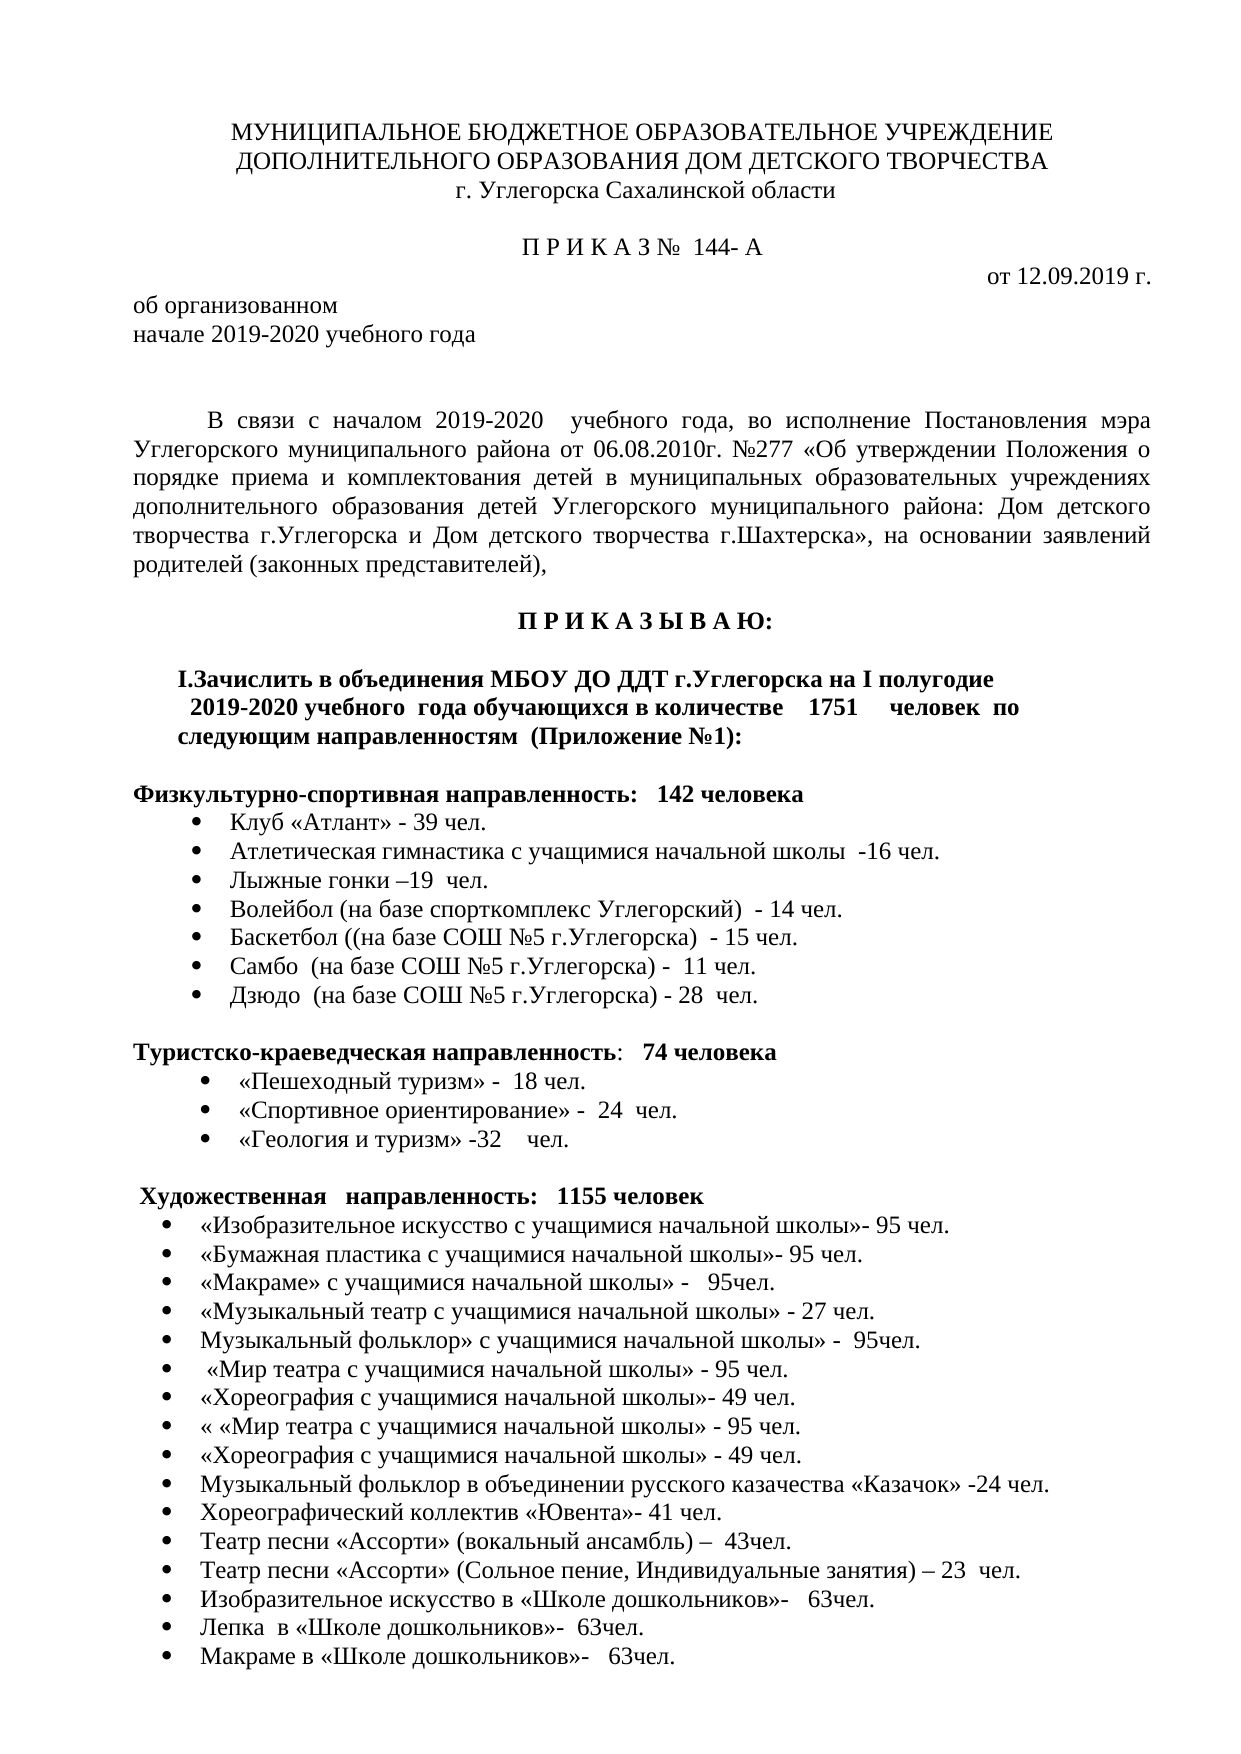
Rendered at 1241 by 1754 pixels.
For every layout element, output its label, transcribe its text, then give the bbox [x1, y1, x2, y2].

text г. Углегорска Сахалинской области [133, 175, 1152, 204]
list «Пешеходный туризм» - 18 чел. [201, 1066, 1152, 1095]
list «Изобразительное искусство с учащимися начальной школы»- 95 чел. [162, 1210, 1152, 1239]
list Лепка в «Школе дошкольников»- 63чел. [162, 1612, 1152, 1641]
text начале 2019-2020 учебного года [133, 319, 1152, 347]
list «Мир театра с учащимися начальной школы» - 95 чел. [162, 1354, 1152, 1382]
text Физкультурно-спортивная направленность: 142 человека [133, 779, 1152, 807]
list Хореографический коллектив «Ювента»- 41 чел. [162, 1497, 1152, 1526]
text Туристско-краеведческая направленность: 74 человека [133, 1037, 1152, 1066]
text МУНИЦИПАЛЬНОЕ БЮДЖЕТНОЕ ОБРАЗОВАТЕЛЬНОЕ УЧРЕЖДЕНИЕ [133, 117, 1152, 146]
list «Хореография с учащимися начальной школы» - 49 чел. [162, 1440, 1152, 1469]
list I.Зачислить в объединения МБОУ ДО ДДТ г.Углегорска на I полугодие [177, 664, 1152, 692]
text П Р И К А З Ы В А Ю: [133, 606, 1152, 635]
list «Макраме» с учащимися начальной школы» - 95чел. [162, 1267, 1152, 1296]
list Атлетическая гимнастика с учащимися начальной школы -16 чел. [192, 836, 1152, 865]
list «Геология и туризм» -32 чел. [201, 1124, 1152, 1152]
list Баскетбол ((на базе СОШ №5 г.Углегорска) - 15 чел. [192, 922, 1152, 951]
text П Р И К А З № 144- А [133, 232, 1152, 261]
list Театр песни «Ассорти» (вокальный ансамбль) – 43чел. [162, 1526, 1152, 1555]
list «Бумажная пластика с учащимися начальной школы»- 95 чел. [162, 1239, 1152, 1267]
list Клуб «Атлант» - 39 чел. [192, 807, 1152, 836]
list Музыкальный фольклор в объединении русского казачества «Казачок» -24 чел. [162, 1469, 1152, 1497]
text В связи с началом 2019-2020 учебного года, во исполнение Постановления мэра Углегорского муниципального района от 06.08.2010г. №277 «Об утверждении Положения о порядке приема и комплектования детей в муниципальных образовательных учреждениях дополнительного образования детей Углегорского муниципального района: Дом детского творчества г.Углегорска и Дом детского творчества г.Шахтерска», на основании заявлений родителей (законных представителей), [133, 405, 1152, 577]
list Лыжные гонки –19 чел. [192, 865, 1152, 894]
list Волейбол (на базе спорткомплекс Углегорский) - 14 чел. [192, 894, 1152, 922]
list «Хореография с учащимися начальной школы»- 49 чел. [162, 1382, 1152, 1411]
text от 12.09.2019 г. [133, 261, 1152, 290]
list «Спортивное ориентирование» - 24 чел. [201, 1095, 1152, 1124]
list Изобразительное искусство в «Школе дошкольников»- 63чел. [162, 1584, 1152, 1612]
text Художественная направленность: 1155 человек [133, 1181, 1152, 1210]
list Дзюдо (на базе СОШ №5 г.Углегорска) - 28 чел. [192, 980, 1152, 1009]
list 2019-2020 учебного года обучающихся в количестве 1751 человек по следующим направленностям (Приложение №1): [177, 692, 1152, 750]
list Театр песни «Ассорти» (Сольное пение, Индивидуальные занятия) – 23 чел. [162, 1555, 1152, 1584]
list Музыкальный фольклор» с учащимися начальной школы» - 95чел. [162, 1325, 1152, 1354]
list «Музыкальный театр с учащимися начальной школы» - 27 чел. [162, 1296, 1152, 1325]
list « «Мир театра с учащимися начальной школы» - 95 чел. [162, 1411, 1152, 1440]
text об организованном [133, 290, 1152, 319]
list Самбо (на базе СОШ №5 г.Углегорска) - 11 чел. [192, 951, 1152, 980]
text ДОПОЛНИТЕЛЬНОГО ОБРАЗОВАНИЯ ДОМ ДЕТСКОГО ТВОРЧЕСТВА [133, 146, 1152, 175]
list Макраме в «Школе дошкольников»- 63чел. [162, 1641, 1152, 1670]
